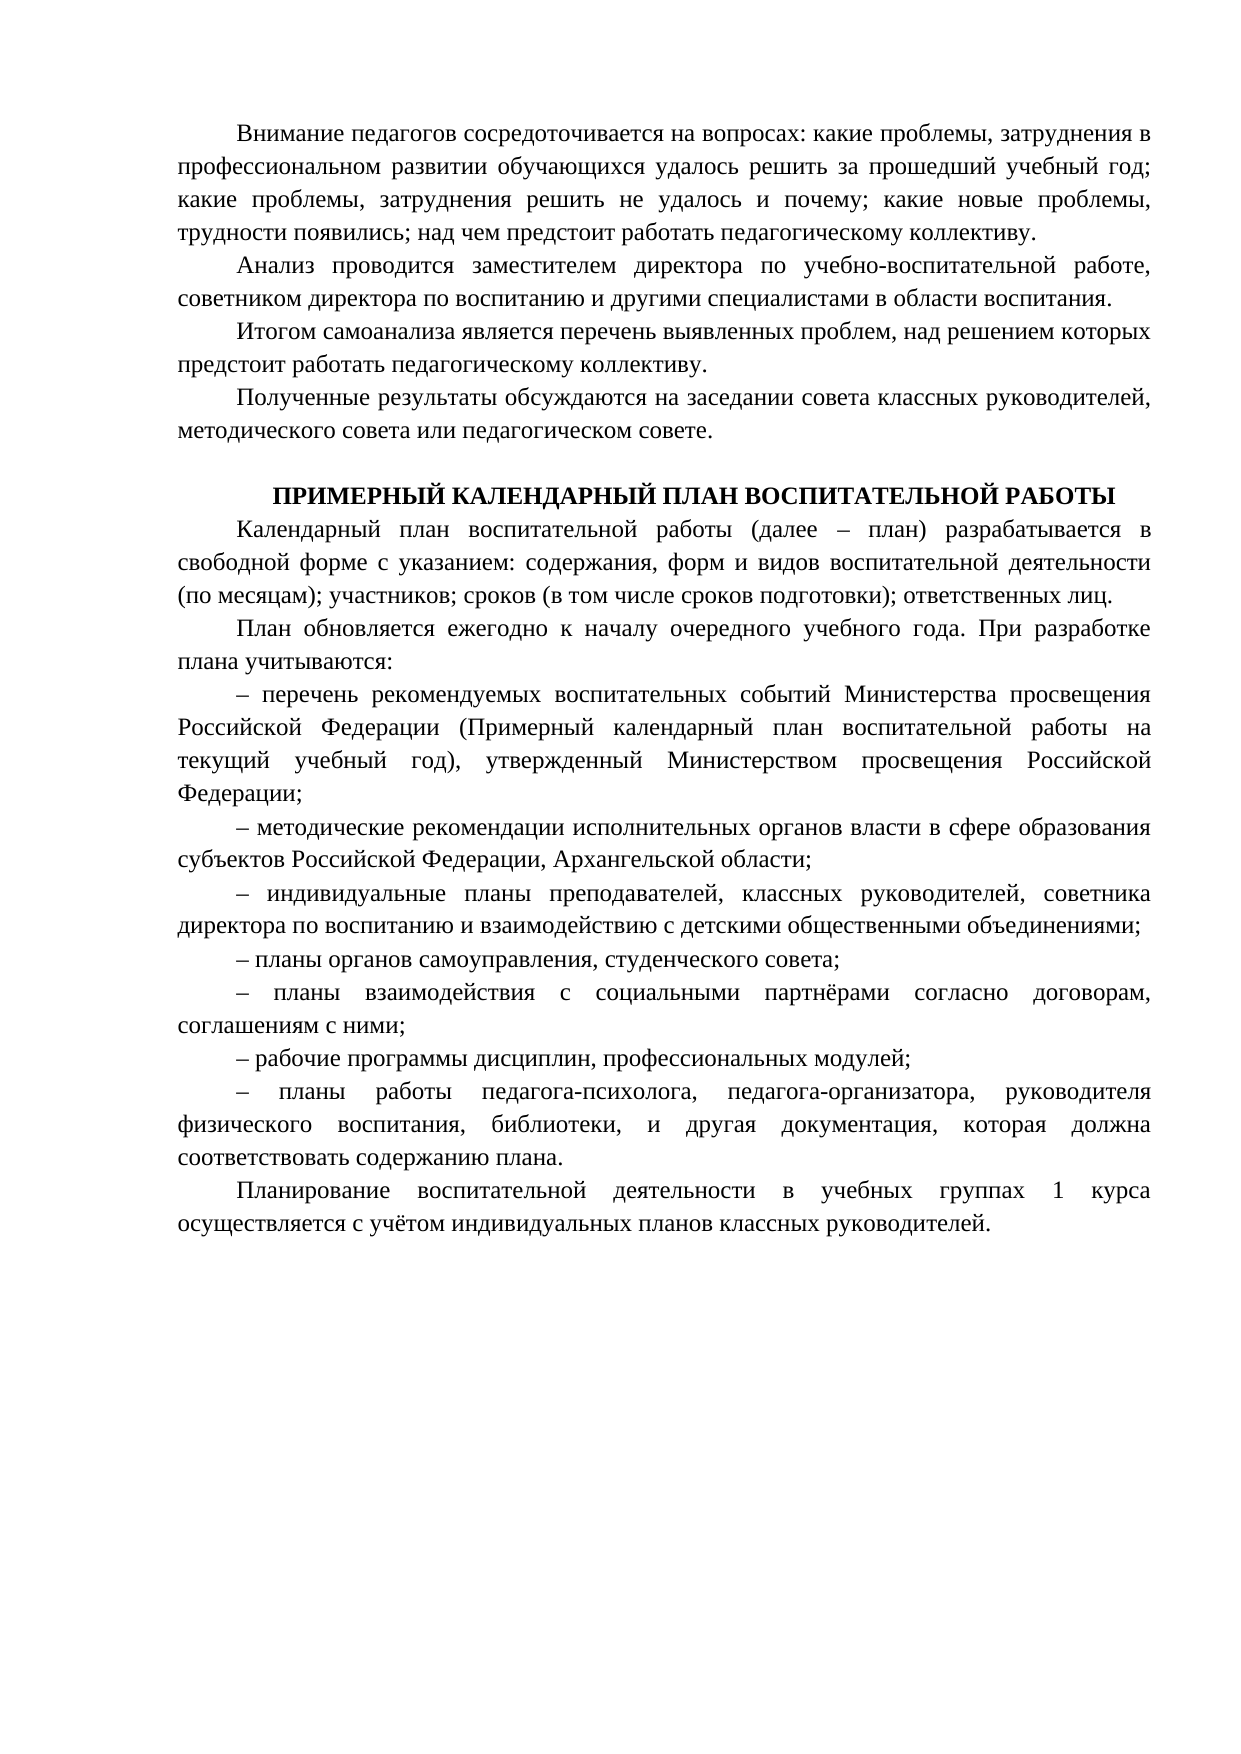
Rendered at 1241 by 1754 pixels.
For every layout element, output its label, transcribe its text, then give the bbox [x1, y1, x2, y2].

text Планирование воспитательной деятельности в учебных группах 1 курса осуществляется с учётом индивидуальных планов классных руководителей. [177, 1175, 1152, 1237]
text Внимание педагогов сосредоточивается на вопросах: какие проблемы, затруднения в профессиональном развитии обучающихся удалось решить за прошедший учебный год; какие проблемы, затруднения решить не удалось и почему; какие новые проблемы, трудности появились; над чем предстоит работать педагогическому коллективу. [177, 118, 1152, 246]
text Анализ проводится заместителем директора по учебно-воспитательной работе, советником директора по воспитанию и другими специалистами в области воспитания. [177, 250, 1152, 312]
text – планы работы педагога-психолога, педагога-организатора, руководителя физического воспитания, библиотеки, и другая документация, которая должна соответствовать содержанию плана. [177, 1076, 1152, 1171]
text – рабочие программы дисциплин, профессиональных модулей; [177, 1043, 1152, 1071]
text – перечень рекомендуемых воспитательных событий Министерства просвещения Российской Федерации (Примерный календарный план воспитательной работы на текущий учебный год), утвержденный Министерством просвещения Российской Федерации; [177, 679, 1152, 807]
text Календарный план воспитательной работы (далее – план) разрабатывается в свободной форме с указанием: содержания, форм и видов воспитательной деятельности (по месяцам); участников; сроков (в том числе сроков подготовки); ответственных лиц. [177, 514, 1152, 609]
text Полученные результаты обсуждаются на заседании совета классных руководителей, методического совета или педагогическом совете. [177, 382, 1152, 444]
text План обновляется ежегодно к началу очередного учебного года. При разработке плана учитываются: [177, 613, 1152, 675]
text – методические рекомендации исполнительных органов власти в сфере образования субъектов Российской Федерации, Архангельской области; [177, 812, 1152, 873]
text – планы органов самоуправления, студенческого совета; [177, 944, 1152, 972]
text Итогом самоанализа является перечень выявленных проблем, над решением которых предстоит работать педагогическому коллективу. [177, 316, 1152, 378]
text ПРИМЕРНЫЙ КАЛЕНДАРНЫЙ ПЛАН ВОСПИТАТЕЛЬНОЙ РАБОТЫ [177, 481, 1152, 510]
text – индивидуальные планы преподавателей, классных руководителей, советника директора по воспитанию и взаимодействию с детскими общественными объединениями; [177, 878, 1152, 939]
text – планы взаимодействия с социальными партнёрами согласно договорам, соглашениям с ними; [177, 977, 1152, 1038]
